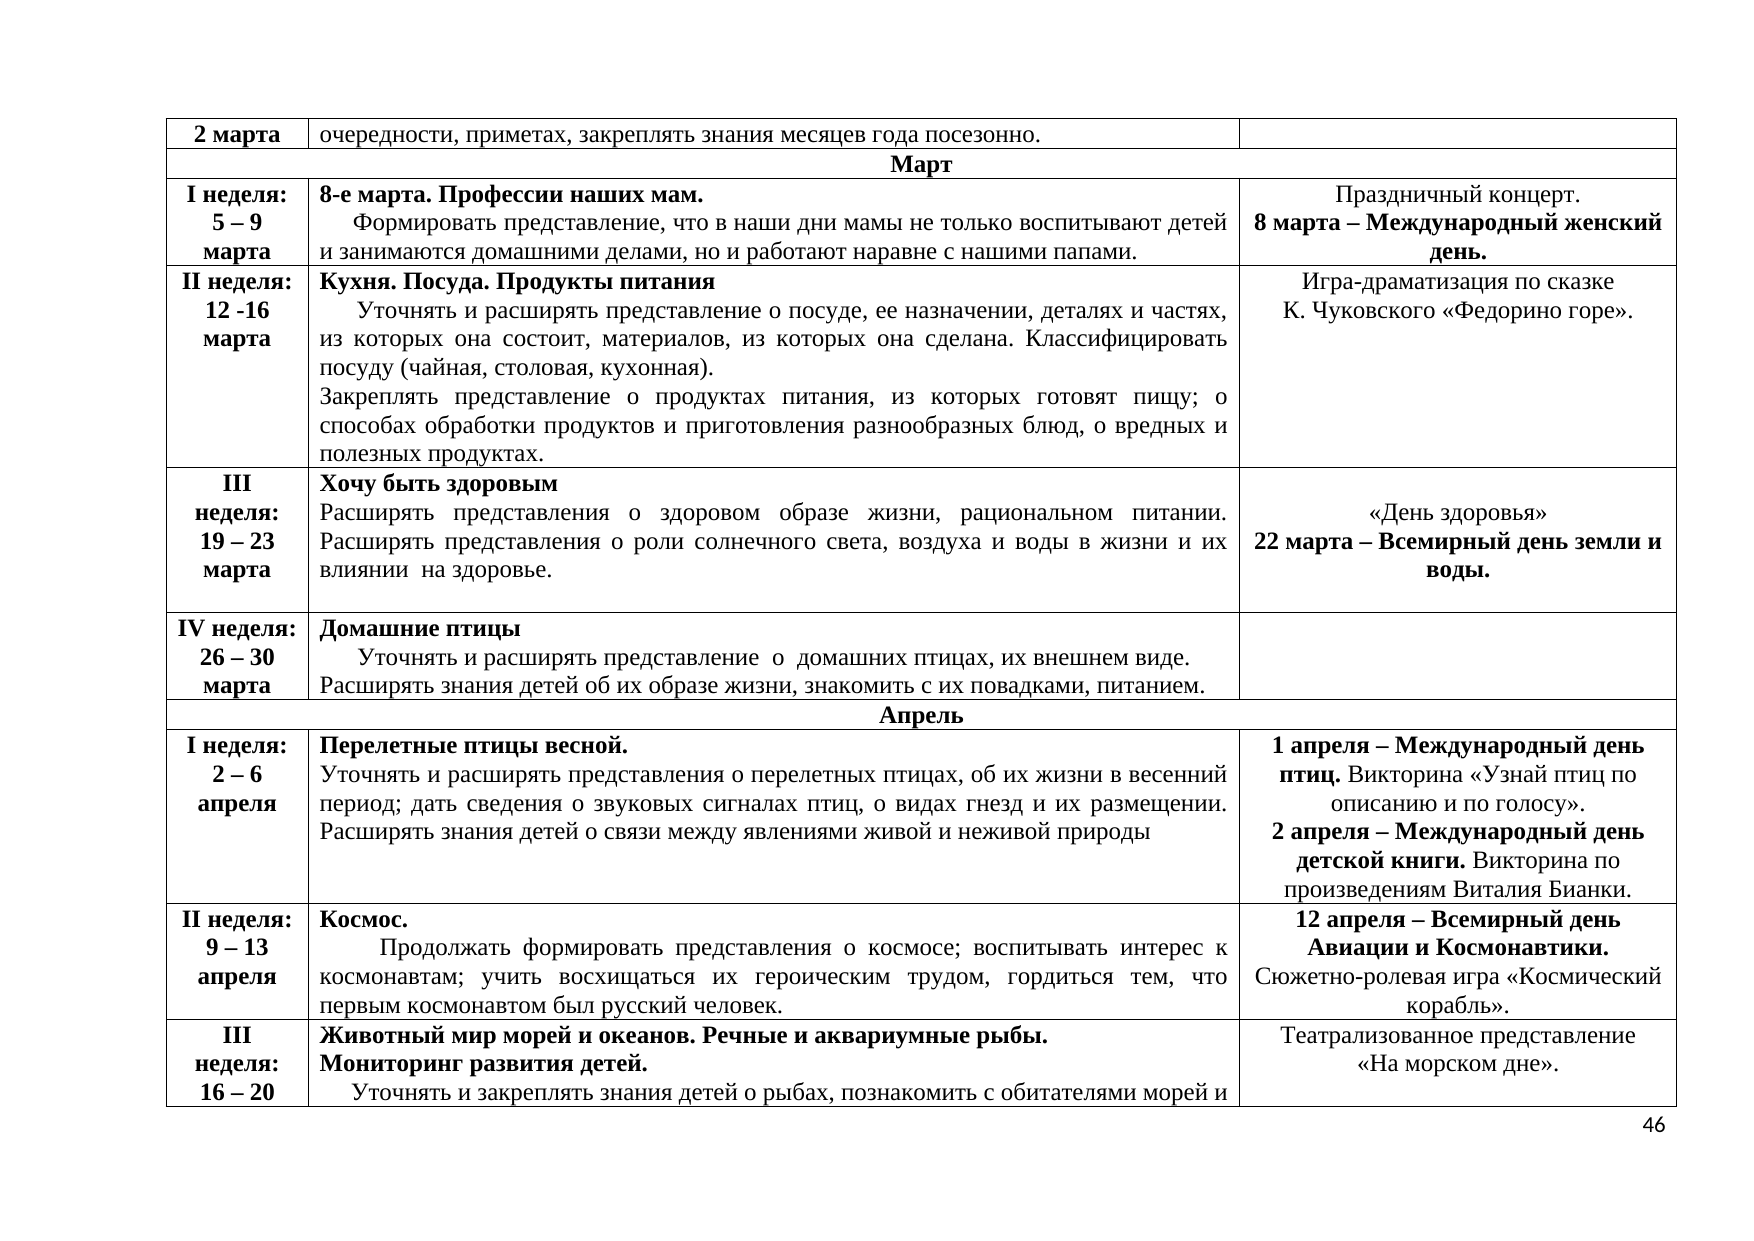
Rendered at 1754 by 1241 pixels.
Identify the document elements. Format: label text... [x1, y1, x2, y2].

table_cell Игра-драматизация по сказке К. Чуковского «Федорино горе». [1240, 266, 1676, 467]
table_cell 12 апреля – Всемирный день Авиации и Космонавтики. Сюжетно-ролевая игра «Космический корабль». [1240, 904, 1676, 1019]
table_cell [1240, 613, 1676, 699]
table_cell Март [167, 149, 1676, 178]
table_cell II неделя: 9 – 13 апреля [167, 904, 308, 1019]
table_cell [1240, 1020, 1676, 1106]
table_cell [309, 1020, 1239, 1106]
table_cell Домашние птицы Уточнять и расширять представление о домашних птицах, их внешнем виде. Расширять знания детей об их образе жизни, знакомить с их повадками, питанием. [309, 613, 1239, 699]
table_cell Перелетные птицы весной. Уточнять и расширять представления о перелетных птицах, об их жизни в весенний период; дать сведения о звуковых сигналах птиц, о видах гнезд и их размещении. Расширять знания детей о связи между явлениями живой и неживой природы [309, 730, 1239, 903]
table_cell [167, 119, 308, 148]
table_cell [167, 1020, 308, 1106]
table_cell 8-е марта. Профессии наших мам. Формировать представление, что в наши дни мамы не только воспитывают детей и занимаются домашними делами, но и работают наравне с нашими папами. [309, 179, 1239, 265]
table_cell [1240, 119, 1676, 148]
table_cell III неделя: 19 – 23 марта [167, 468, 308, 612]
table_cell Хочу быть здоровым Расширять представления о здоровом образе жизни, рациональном питании. Расширять представления о роли солнечного света, воздуха и воды в жизни и их влиянии на здоровье. [309, 468, 1239, 612]
table_cell 1 апреля – Международный день птиц. Викторина «Узнай птиц по описанию и по голосу». 2 апреля – Международный день детской книги. Викторина по произведениям Виталия Бианки. [1240, 730, 1676, 903]
table_cell Космос. Продолжать формировать представления о космосе; воспитывать интерес к космонавтам; учить восхищаться их героическим трудом, гордиться тем, что первым космонавтом был русский человек. [309, 904, 1239, 1019]
table_cell «День здоровья» 22 марта – Всемирный день земли и воды. [1240, 468, 1676, 612]
table_cell I неделя: 2 – 6 апреля [167, 730, 308, 903]
table_cell Праздничный концерт. 8 марта – Международный женский день. [1240, 179, 1676, 265]
table_cell Апрель [167, 700, 1676, 729]
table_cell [309, 119, 1239, 148]
table_cell II неделя: 12 -16 марта [167, 266, 308, 467]
table_cell Кухня. Посуда. Продукты питания Уточнять и расширять представление о посуде, ее назначении, деталях и частях, из которых она состоит, материалов, из которых она сделана. Классифицировать посуду (чайная, столовая, кухонная). Закреплять представление о продуктах питания, из которых готовят пищу; о способах обработки продуктов и приготовления разнообразных блюд, о вредных и полезных продуктах. [309, 266, 1239, 467]
table_cell IV неделя: 26 – 30 марта [167, 613, 308, 699]
table_cell I неделя: 5 – 9 марта [167, 179, 308, 265]
